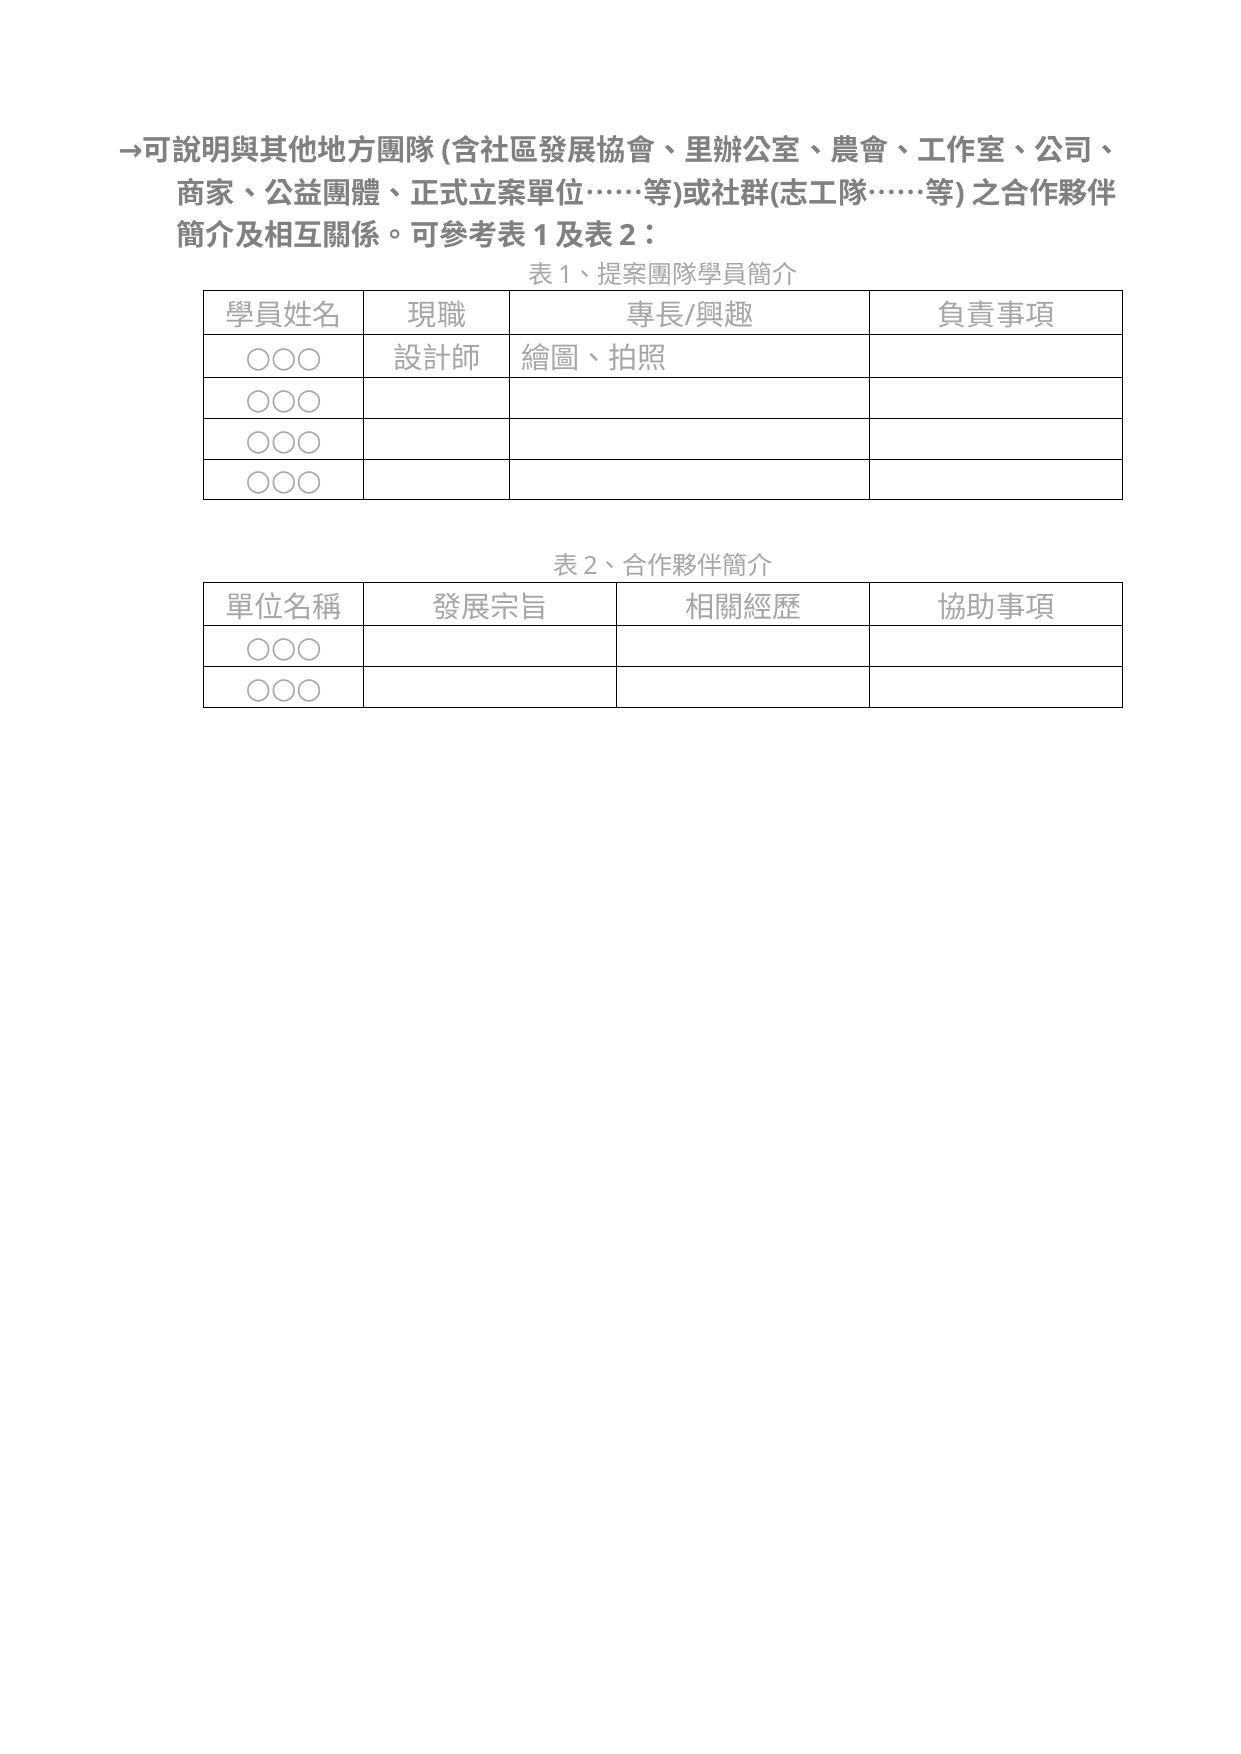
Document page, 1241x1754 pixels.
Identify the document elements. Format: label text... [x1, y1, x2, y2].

table_cell 發展宗旨 [364, 583, 616, 625]
table_cell [364, 460, 509, 499]
table_cell [510, 378, 869, 418]
table_cell 學員姓名 [204, 291, 363, 334]
table_header 表2、合作夥伴簡介 [203, 546, 1122, 582]
table_cell 協助事項 [870, 583, 1122, 625]
table_cell ○○○ [204, 335, 363, 377]
table_cell [870, 419, 1122, 459]
table_cell [617, 667, 869, 707]
text →可說明與其他地方團隊 (含社區發展協會、里辦公室、農會、工作室、公司、商家、公益團體、正式立案單位……等)或社群(志工隊……等) 之合作夥伴簡介及相互關係。可參考表1及表2： [118, 127, 1122, 254]
table_cell [870, 460, 1122, 499]
table_cell 負責事項 [870, 291, 1122, 334]
table_cell [870, 626, 1122, 666]
table_cell [364, 419, 509, 459]
table_cell 現職 [364, 291, 509, 334]
table_cell ○○○ [204, 460, 363, 499]
table_cell 設計師 [364, 335, 509, 377]
table_cell [364, 667, 616, 707]
table_cell [870, 378, 1122, 418]
table_header 表1、提案團隊學員簡介 [203, 254, 1122, 290]
table_cell [510, 419, 869, 459]
table_cell [364, 378, 509, 418]
table_cell 相關經歷 [617, 583, 869, 625]
table_cell [870, 667, 1122, 707]
table_cell [364, 626, 616, 666]
table_cell 單位名稱 [204, 583, 363, 625]
table_cell 專長/興趣 [510, 291, 869, 334]
table_cell [510, 460, 869, 499]
table_cell ○○○ [204, 626, 363, 666]
table_cell [870, 335, 1122, 377]
table_cell ○○○ [204, 419, 363, 459]
table_cell [617, 626, 869, 666]
table_cell ○○○ [204, 378, 363, 418]
table_cell ○○○ [204, 667, 363, 707]
table_cell 繪圖、拍照 [510, 335, 869, 377]
